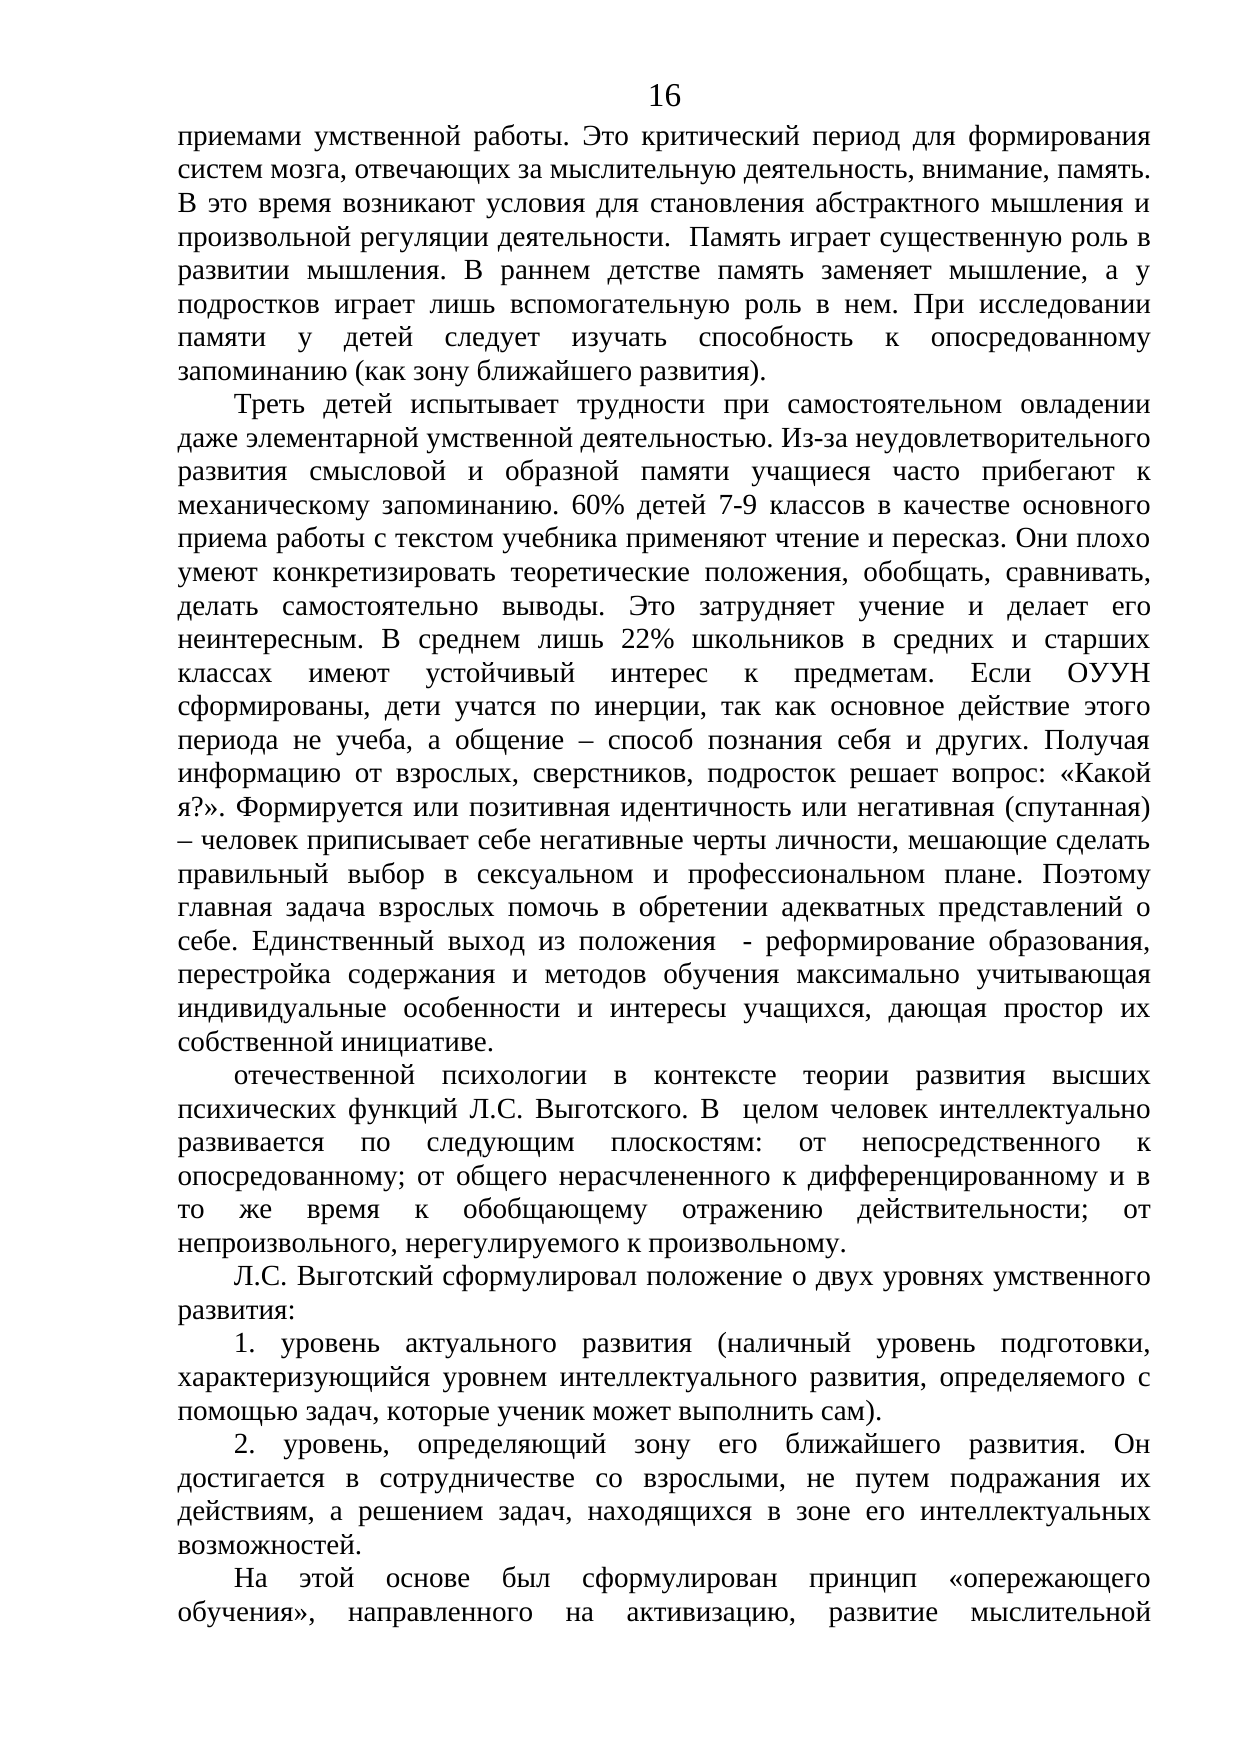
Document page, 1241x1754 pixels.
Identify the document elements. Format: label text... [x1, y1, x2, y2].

text Треть детей испытывает трудности при самостоятельном овладении даже элементарной умственной деятельностью. Из-за неудовлетворительного развития смысловой и образной памяти учащиеся часто прибегают к механическому запоминанию. 60% детей 7-9 классов в качестве основного приема работы с текстом учебника применяют чтение и пересказ. Они плохо умеют конкретизировать теоретические положения, обобщать, сравнивать, делать самостоятельно выводы. Это затрудняет учение и делает его неинтересным. В среднем лишь 22% школьников в средних и старших классах имеют устойчивый интерес к предметам. Если ОУУН сформированы, дети учатся по инерции, так как основное действие этого периода не учеба, а общение – способ познания себя и других. Получая информацию от взрослых, сверстников, подросток решает вопрос: «Какой я?». Формируется или позитивная идентичность или негативная (спутанная) – человек приписывает себе негативные черты личности, мешающие сделать правильный выбор в сексуальном и профессиональном плане. Поэтому главная задача взрослых помочь в обретении адекватных представлений о себе. Единственный выход из положения - реформирование образования, перестройка содержания и методов обучения максимально учитывающая индивидуальные особенности и интересы учащихся, дающая простор их собственной инициативе. [177, 386, 1152, 1057]
text 2. уровень, определяющий зону его ближайшего развития. Он достигается в сотрудничестве со взрослыми, не путем подражания их действиям, а решением задач, находящихся в зоне его интеллектуальных возможностей. [177, 1426, 1152, 1560]
text Л.С. Выготский сформулировал положение о двух уровнях умственного развития: [177, 1258, 1152, 1326]
text отечественной психологии в контексте теории развития высших психических функций Л.С. Выготского. В целом человек интеллектуально развивается по следующим плоскостям: от непосредственного к опосредованному; от общего нерасчлененного к дифференцированному и в то же время к обобщающему отражению действительности; от непроизвольного, нерегулируемого к произвольному. [177, 1057, 1152, 1258]
text 1. уровень актуального развития (наличный уровень подготовки, характеризующийся уровнем интеллектуального развития, определяемого с помощью задач, которые ученик может выполнить сам). [177, 1326, 1152, 1426]
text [177, 118, 1152, 386]
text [177, 1560, 1152, 1627]
